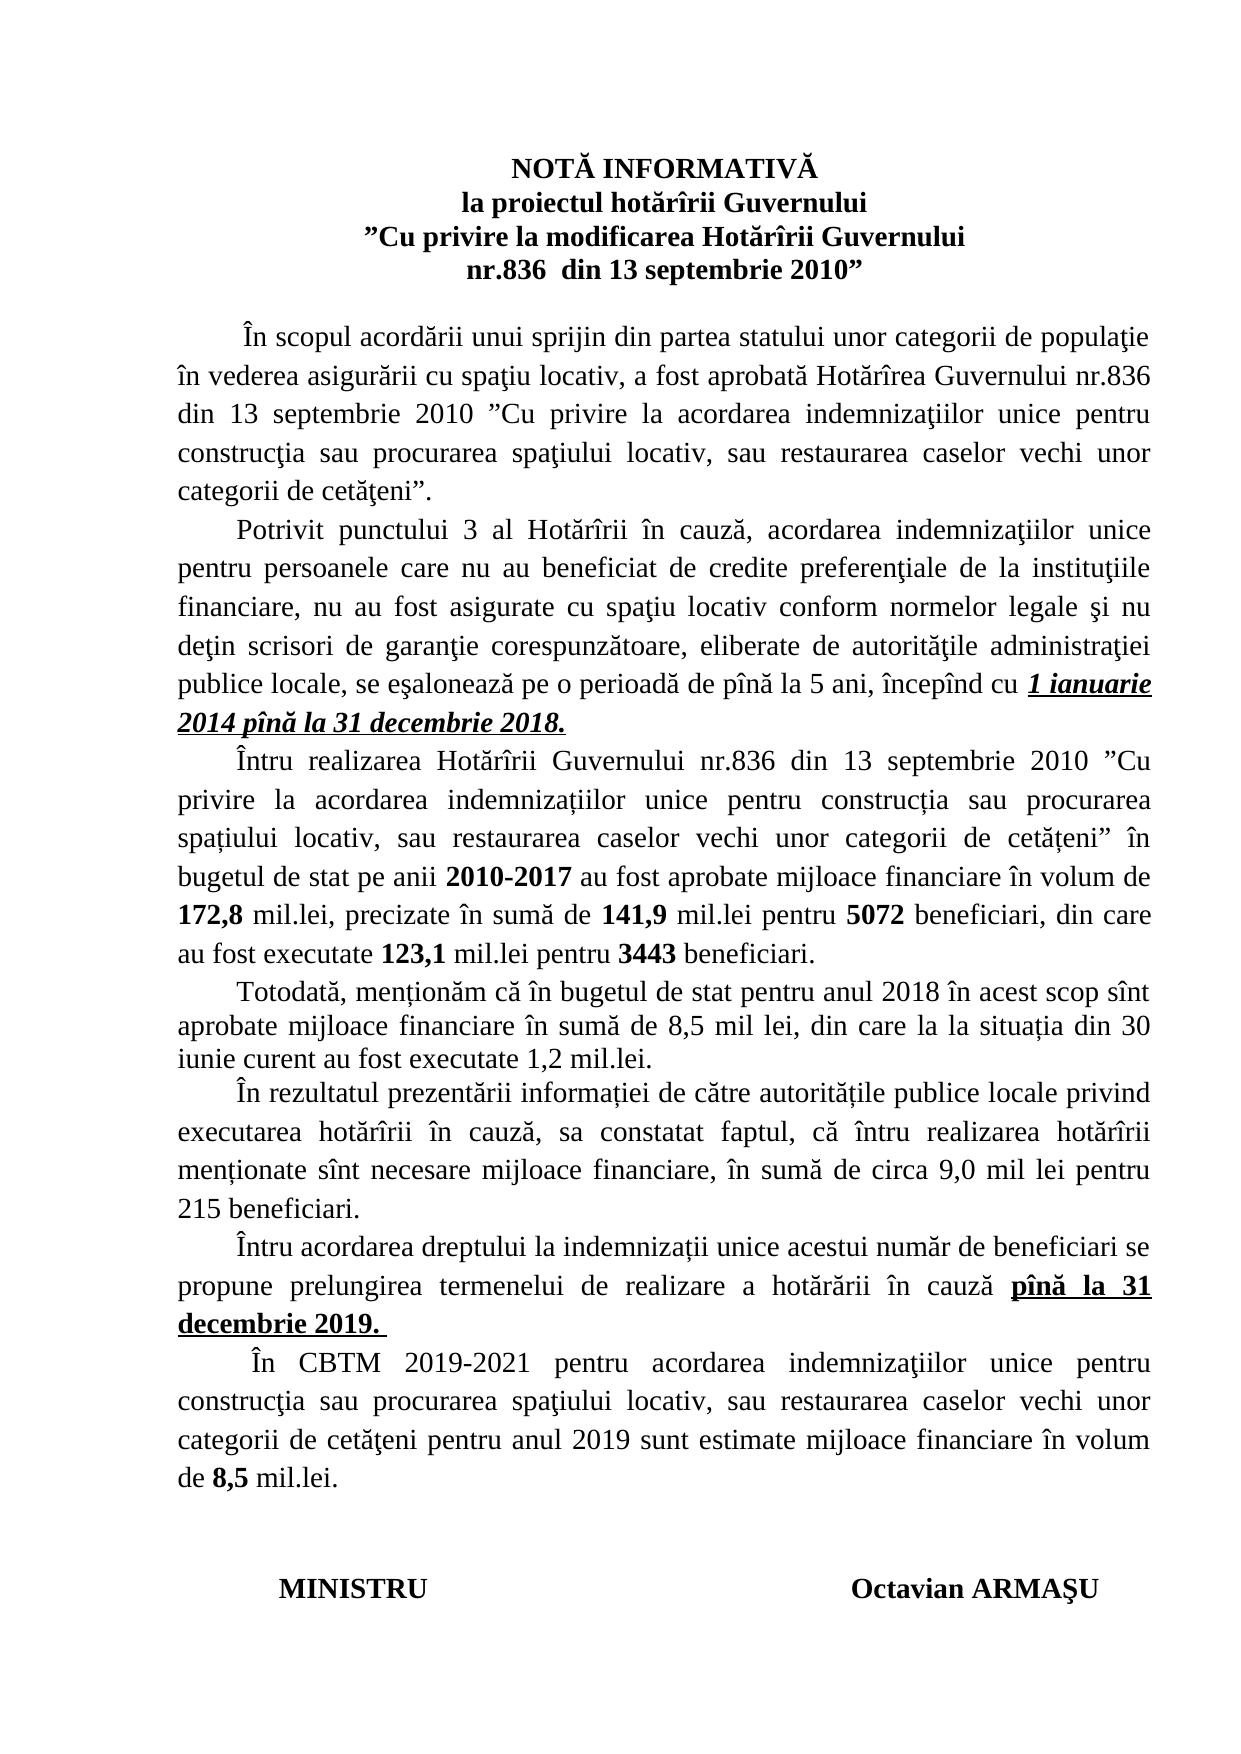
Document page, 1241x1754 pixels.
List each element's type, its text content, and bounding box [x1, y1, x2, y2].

text la proiectul hotărîrii Guvernului [177, 185, 1152, 219]
text În scopul acordării unui sprijin din partea statului unor categorii de populaţie în vederea asigurării cu spaţiu locativ, a fost aprobată Hotărîrea Guvernului nr.836 din 13 septembrie 2010 ”Cu privire la acordarea indemnizaţiilor unice pentru construcţia sau procurarea spaţiului locativ, sau restaurarea caselor vechi unor categorii de cetăţeni”. [177, 319, 1152, 507]
text nr.836 din 13 septembrie 2010” [177, 252, 1152, 286]
text Totodată, menționăm că în bugetul de stat pentru anul 2018 în acest scop sînt aprobate mijloace financiare în sumă de 8,5 mil lei, din care la la situația din 30 iunie curent au fost executate 1,2 mil.lei. [177, 974, 1152, 1075]
text Întru acordarea dreptului la indemnizații unice acestui număr de beneficiari se propune prelungirea termenelui de realizare a hotărării în cauză pînă la 31 decembrie 2019. [177, 1229, 1152, 1340]
text În CBTM 2019-2021 pentru acordarea indemnizaţiilor unice pentru construcţia sau procurarea spaţiului locativ, sau restaurarea caselor vechi unor categorii de cetăţeni pentru anul 2019 sunt estimate mijloace financiare în volum de 8,5 mil.lei. [177, 1345, 1152, 1494]
text NOTĂ INFORMATIVĂ [177, 152, 1152, 185]
text În rezultatul prezentării informației de către autoritățile publice locale privind executarea hotărîrii în cauză, sa constatat faptul, că întru realizarea hotărîrii menționate sînt necesare mijloace financiare, în sumă de circa 9,0 mil lei pentru 215 beneficiari. [177, 1075, 1152, 1224]
text Întru realizarea Hotărîrii Guvernului nr.836 din 13 septembrie 2010 ”Cu privire la acordarea indemnizațiilor unice pentru construcția sau procurarea spațiului locativ, sau restaurarea caselor vechi unor categorii de cetățeni” în bugetul de stat pe anii 2010-2017 au fost aprobate mijloace financiare în volum de 172,8 mil.lei, precizate în sumă de 141,9 mil.lei pentru 5072 beneficiari, din care au fost executate 123,1 mil.lei pentru 3443 beneficiari. [177, 743, 1152, 969]
text Potrivit punctului 3 al Hotărîrii în cauză, acordarea indemnizaţiilor unice pentru persoanele care nu au beneficiat de credite preferenţiale de la instituţiile financiare, nu au fost asigurate cu spaţiu locativ conform normelor legale şi nu deţin scrisori de garanţie corespunzătoare, eliberate de autorităţile administraţiei publice locale, se eşalonează pe o perioadă de pînă la 5 ani, începînd cu 1 ianuarie 2014 pînă la 31 decembrie 2018. [177, 512, 1152, 738]
text ”Cu privire la modificarea Hotărîrii Guvernului [177, 219, 1152, 252]
text MINISTRU Octavian ARMAŞU [177, 1571, 1152, 1605]
